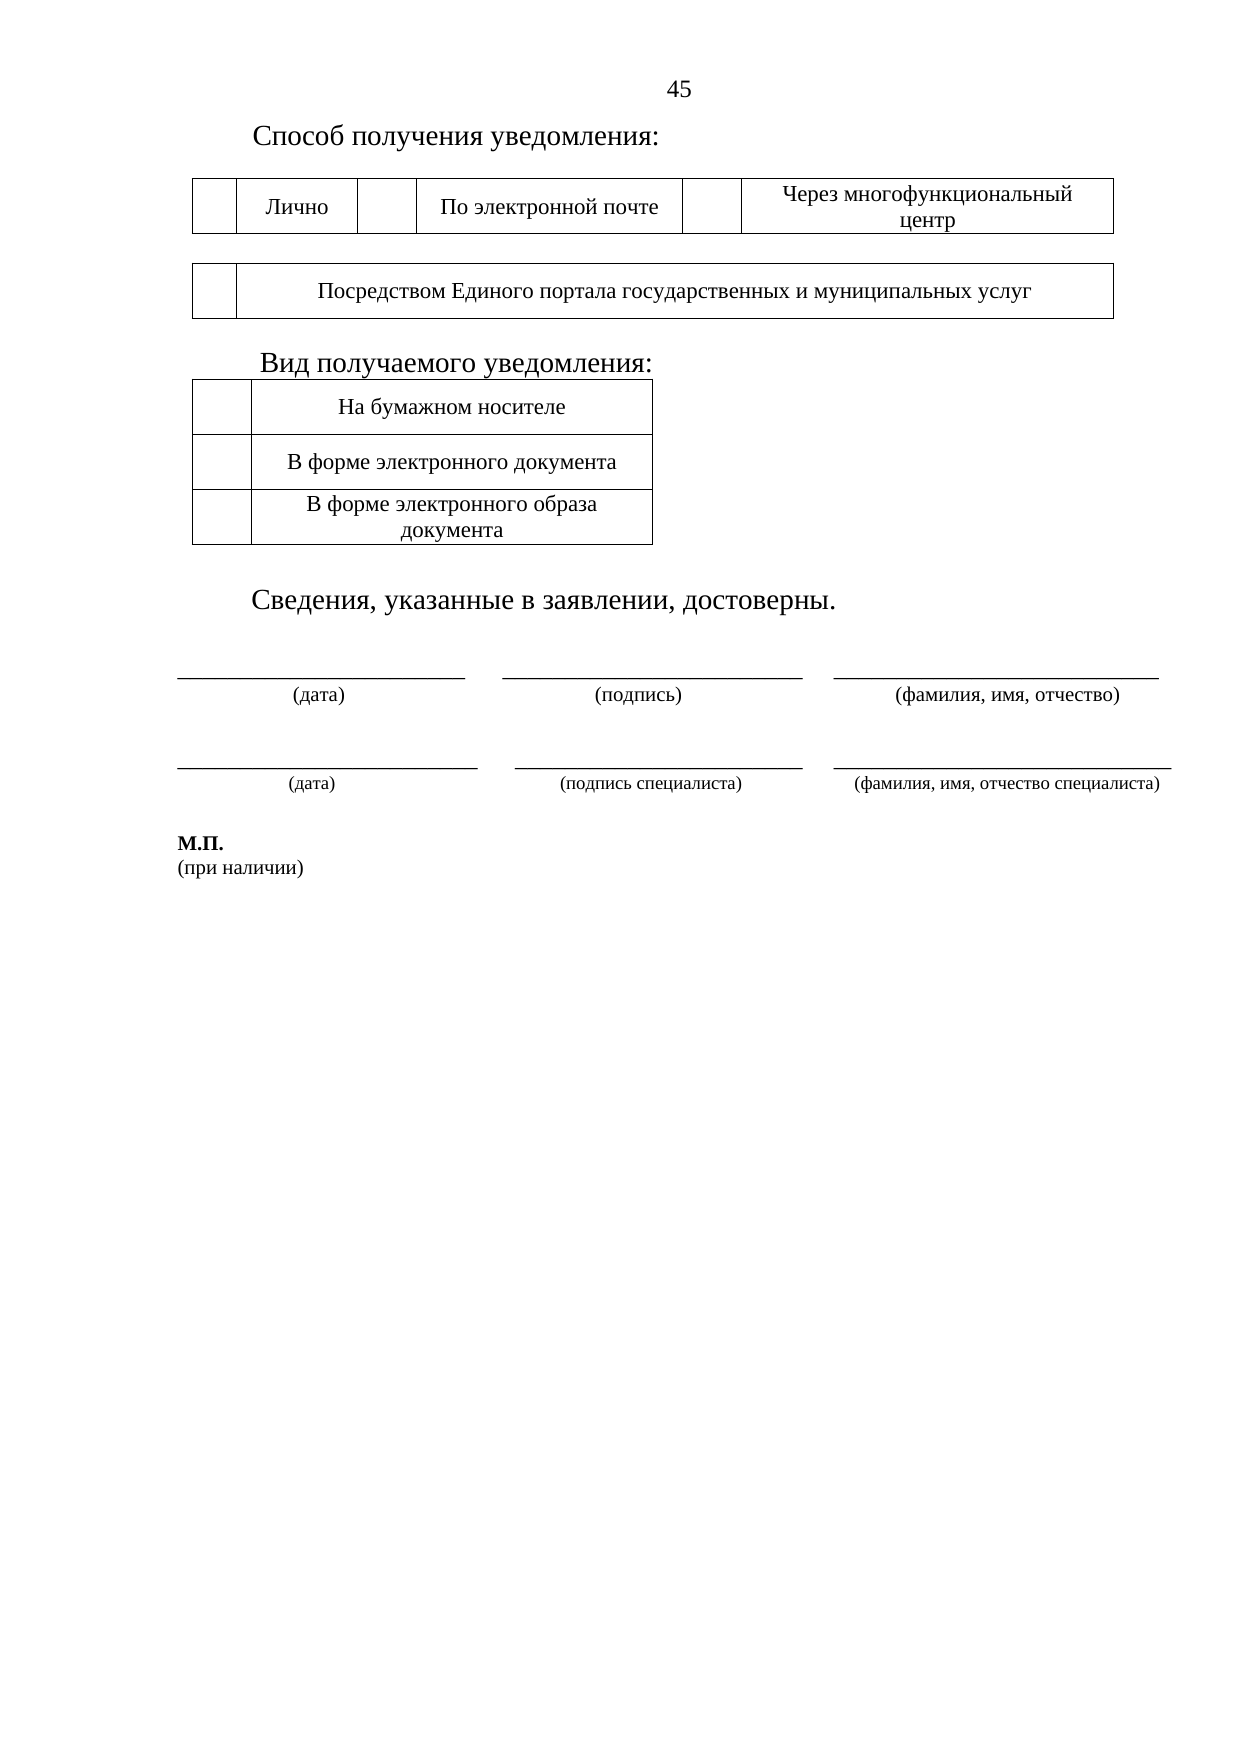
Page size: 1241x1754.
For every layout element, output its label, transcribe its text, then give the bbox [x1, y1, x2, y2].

table_header [683, 179, 741, 233]
text Сведения, указанные в заявлении, достоверны. [177, 582, 1181, 616]
table_cell В форме электронного образа документа [252, 490, 652, 543]
table_cell В форме электронного документа [252, 435, 652, 488]
table_header [358, 179, 416, 233]
table_header Через многофункциональный центр [742, 179, 1113, 233]
table_header [193, 264, 236, 318]
table_cell [193, 490, 251, 543]
table_header Лично [237, 179, 357, 233]
table_header [193, 179, 236, 233]
text Способ получения уведомления: [177, 118, 1181, 152]
table_header На бумажном носителе [252, 380, 652, 434]
text Вид получаемого уведомления: [177, 345, 1181, 378]
text _______________________ ________________________ __________________________ (дата) (подпись) (фамилия, имя, отчество) [177, 653, 1181, 706]
table_cell [193, 435, 251, 488]
text ________________________ _______________________ ___________________________ (дата) (подпись специалиста) (фамилия, имя, отчество специалиста) [177, 743, 1181, 794]
table_header По электронной почте [417, 179, 682, 233]
table_header Посредством Единого портала государственных и муниципальных услуг [237, 264, 1113, 318]
text М.П. (при наличии) [177, 831, 1181, 879]
table_header [193, 380, 251, 434]
